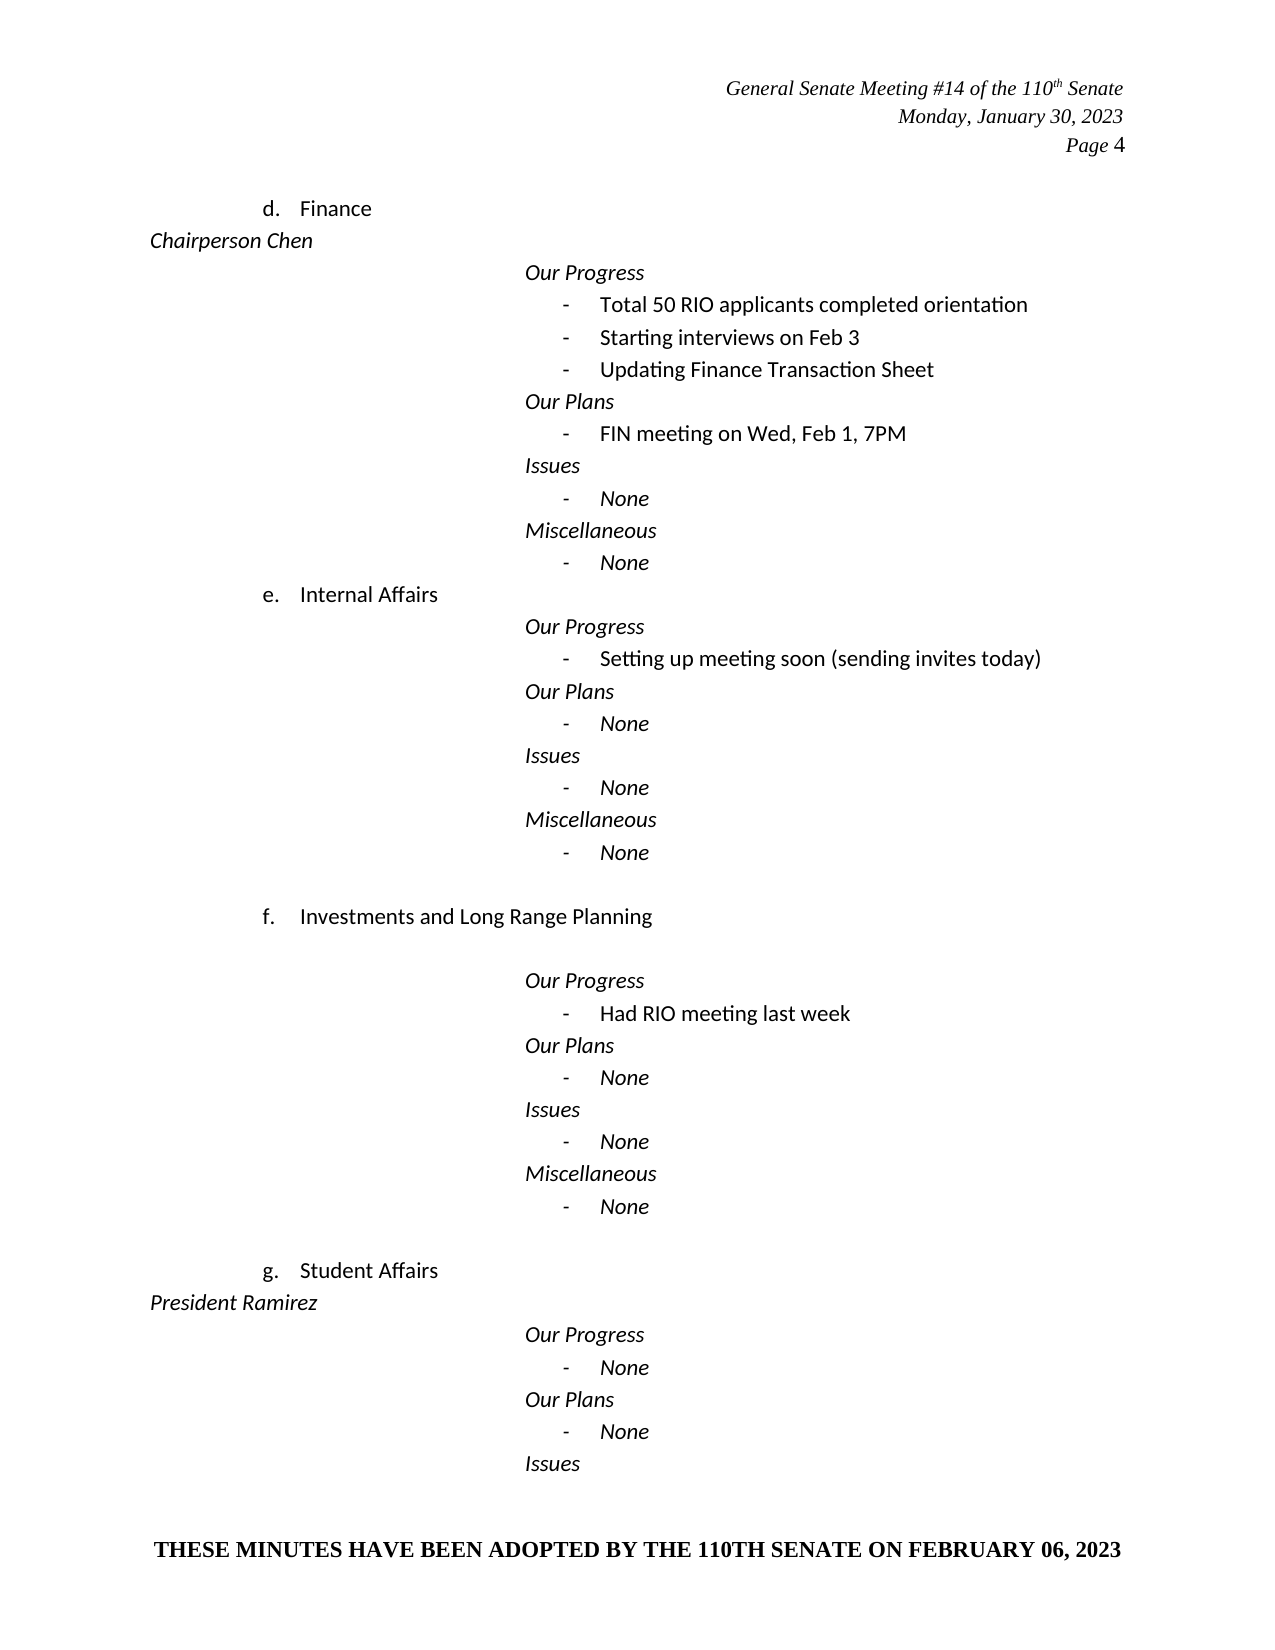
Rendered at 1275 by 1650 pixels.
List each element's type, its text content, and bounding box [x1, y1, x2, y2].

text Our Plans [450, 1031, 1125, 1059]
list Setting up meeting soon (sending invites today) [562, 644, 1125, 673]
list Had RIO meeting last week [562, 999, 1125, 1027]
text Miscellaneous [450, 806, 1125, 833]
text Our Progress [150, 612, 1125, 640]
list None [562, 773, 1125, 801]
text Our Progress [150, 966, 1125, 994]
list Starting interviews on Feb 3 [562, 323, 1125, 351]
list Investments and Long Range Planning [262, 902, 1125, 930]
text Our Plans [450, 387, 1125, 415]
text Our Plans [450, 1385, 1125, 1413]
text President Ramirez [150, 1288, 1125, 1316]
list Student Affairs [262, 1256, 1125, 1284]
list None [562, 1127, 1125, 1155]
text Miscellaneous [450, 516, 1125, 544]
text Miscellaneous [450, 1159, 1125, 1188]
text Our Progress [150, 1321, 1125, 1348]
list Updating Finance Transaction Sheet [562, 355, 1125, 383]
list None [562, 838, 1125, 866]
list FIN meeting on Wed, Feb 1, 7PM [562, 419, 1125, 447]
text Issues [450, 1449, 1125, 1477]
list Total 50 RIO applicants completed orientation [562, 291, 1125, 318]
list None [562, 1353, 1125, 1381]
list None [562, 1417, 1125, 1445]
text Chairperson Chen [150, 226, 1125, 254]
list Finance [262, 194, 1125, 222]
list None [562, 1063, 1125, 1091]
text Issues [450, 451, 1125, 479]
text Our Progress [150, 258, 1125, 286]
list None [562, 709, 1125, 737]
text Our Plans [450, 677, 1125, 705]
text Issues [450, 1095, 1125, 1123]
text Issues [450, 741, 1125, 769]
list None [562, 484, 1125, 512]
list None [562, 548, 1125, 576]
list None [562, 1192, 1125, 1220]
list Internal Affairs [262, 580, 1125, 608]
